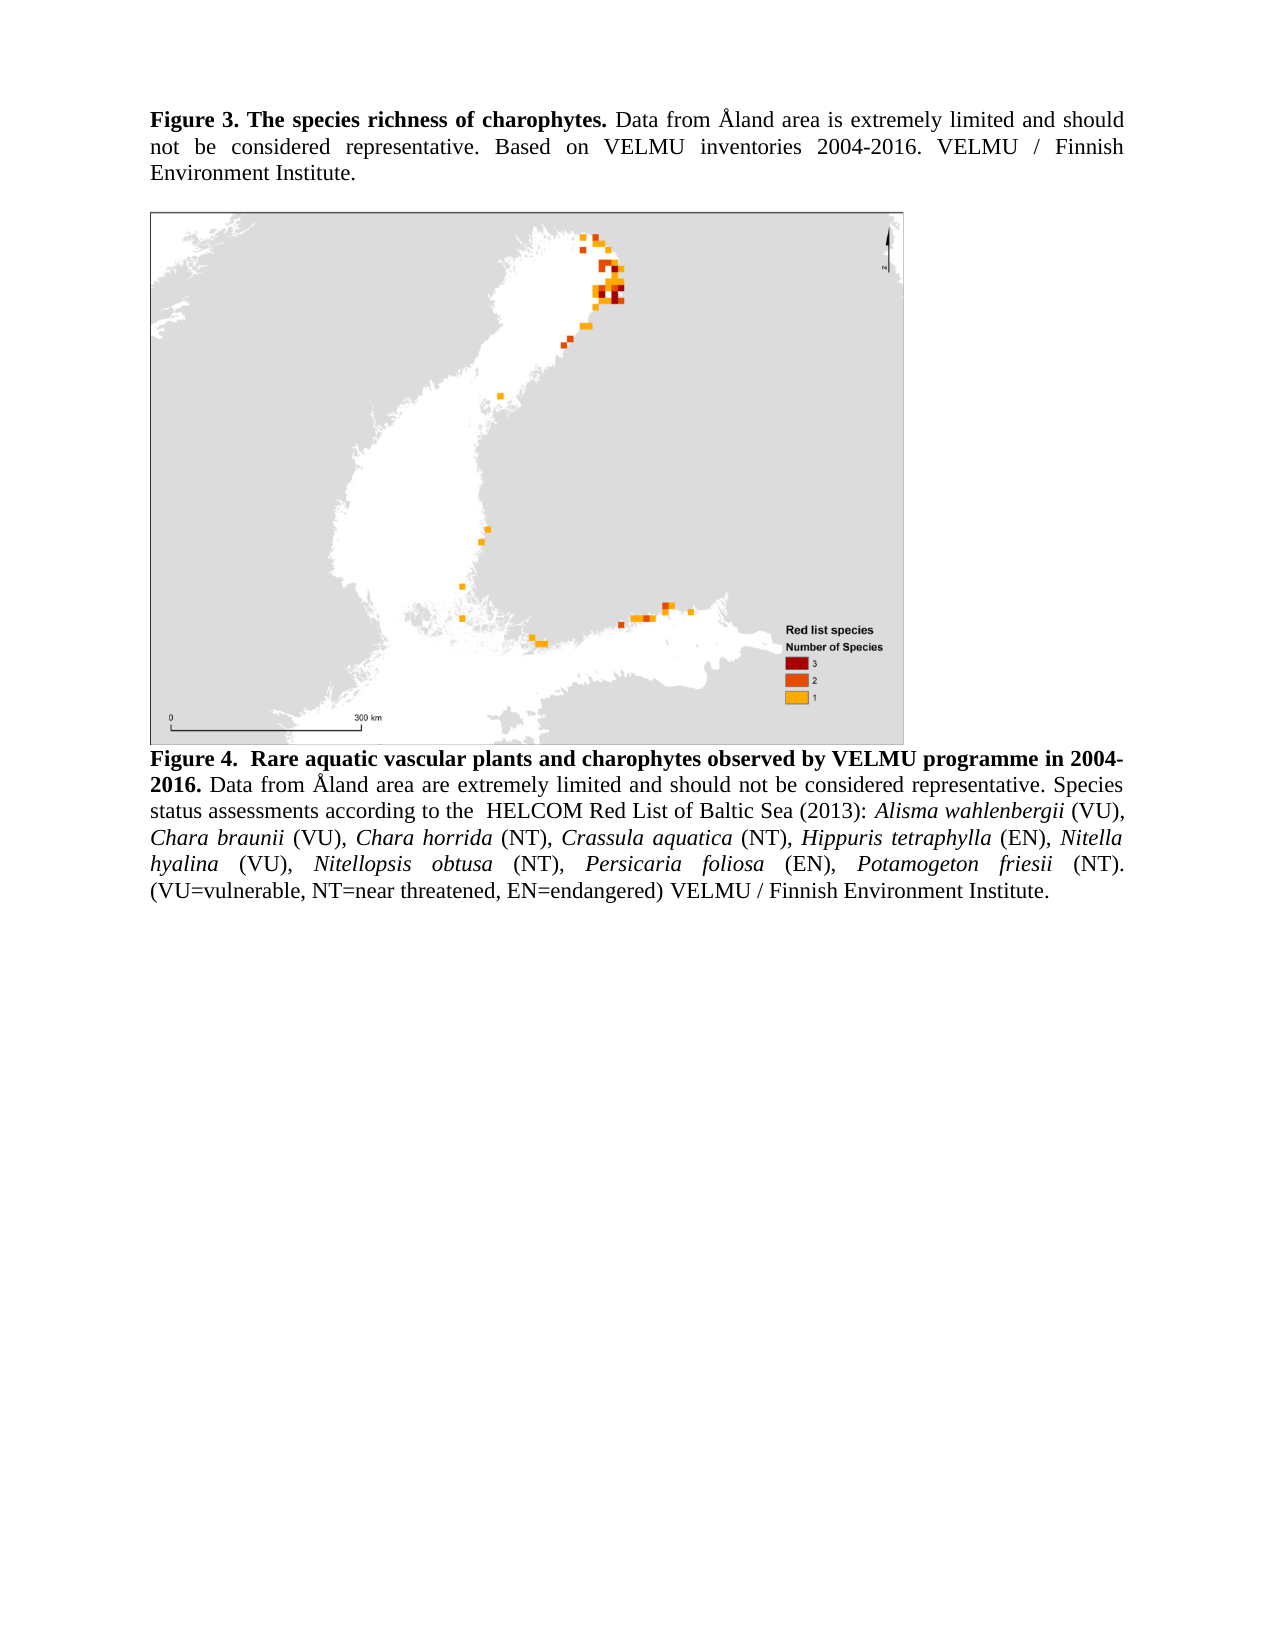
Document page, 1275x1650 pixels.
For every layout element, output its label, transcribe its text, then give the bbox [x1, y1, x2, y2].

text Figure 3. The species richness of charophytes. Data from Åland area is extremely limited and should not be considered representative. Based on VELMU inventories 2004-2016. VELMU / Finnish Environment Institute. [150, 106, 1125, 185]
text Figure 4. Rare aquatic vascular plants and charophytes observed by VELMU programme in 2004-2016. Data from Åland area are extremely limited and should not be considered representative. Species status assessments according to the HELCOM Red List of Baltic Sea (2013): Alisma wahlenbergii (VU), Chara braunii (VU), Chara horrida (NT), Crassula aquatica (NT), Hippuris tetraphylla (EN), Nitella hyalina (VU), Nitellopsis obtusa (NT), Persicaria foliosa (EN), Potamogeton friesii (NT). (VU=vulnerable, NT=near threatened, EN=endangered) VELMU / Finnish Environment Institute. [150, 745, 1125, 903]
picture [150, 211, 904, 745]
